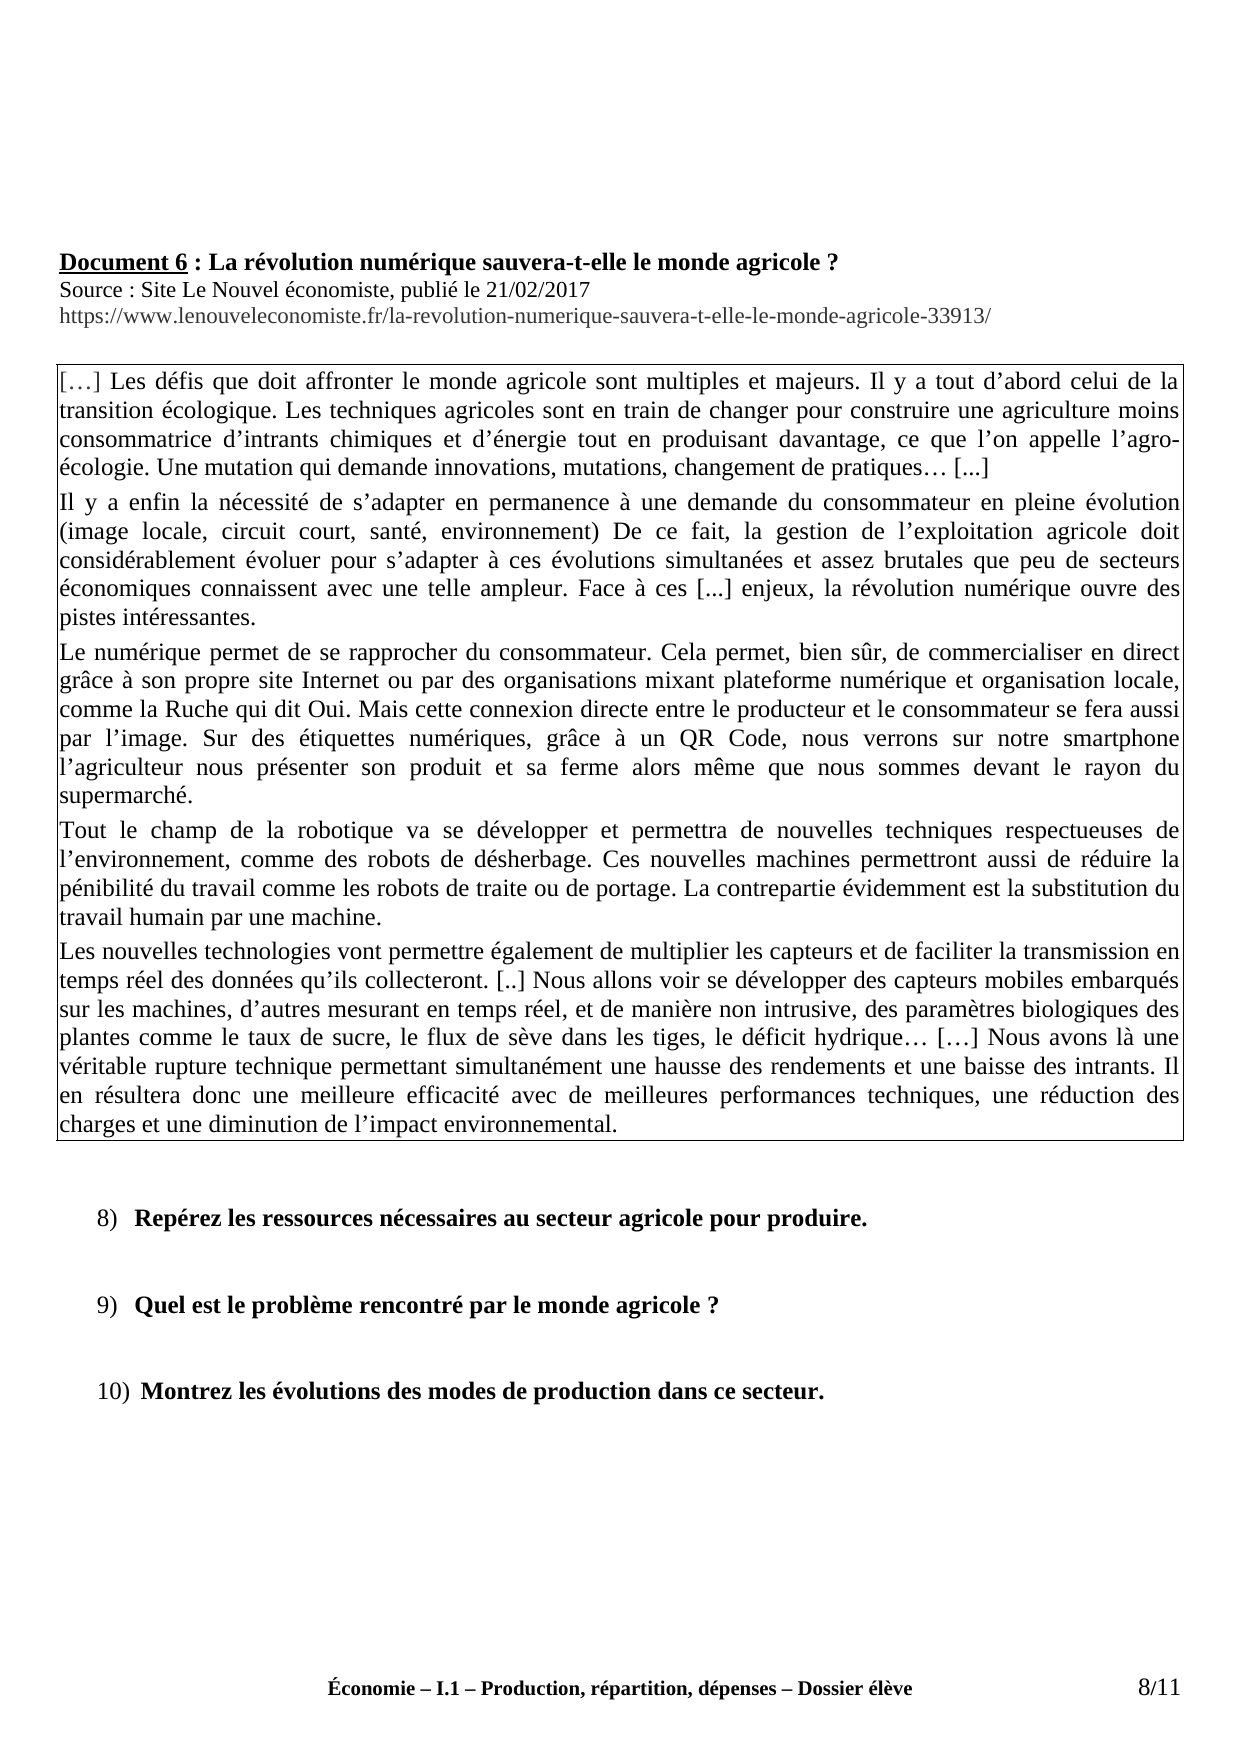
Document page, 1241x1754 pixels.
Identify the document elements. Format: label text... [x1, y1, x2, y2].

text Les nouvelles technologies vont permettre également de multiplier les capteurs et de faciliter la transmission en temps réel des données qu’ils collecteront. [..] Nous allons voir se développer des capteurs mobiles embarqués sur les machines, d’autres mesurant en temps réel, et de manière non intrusive, des paramètres biologiques des plantes comme le taux de sucre, le flux de sève dans les tiges, le déficit hydrique… […] Nous avons là une véritable rupture technique permettant simultanément une hausse des rendements et une baisse des intrants. Il en résultera donc une meilleure efficacité avec de meilleures performances techniques, une réduction des charges et une diminution de l’impact environnemental. [58, 934, 1183, 1140]
list Montrez les évolutions des modes de production dans ce secteur. [97, 1376, 1181, 1405]
text Il y a enfin la nécessité de s’adapter en permanence à une demande du consommateur en pleine évolution (image locale, circuit court, santé, environnement) De ce fait, la gestion de l’exploitation agricole doit considérablement évoluer pour s’adapter à ces évolutions simultanées et assez brutales que peu de secteurs économiques connaissent avec une telle ampleur. Face à ces [...] enjeux, la révolution numérique ouvre des pistes intéressantes. [58, 484, 1183, 631]
text https://www.lenouveleconomiste.fr/la-revolution-numerique-sauvera-t-elle-le-monde-agricole-33913/ [59, 303, 1181, 329]
text Document 6 : La révolution numérique sauvera-t-elle le monde agricole ? [59, 247, 1181, 276]
text […] Les défis que doit affronter le monde agricole sont multiples et majeurs. Il y a tout d’abord celui de la transition écologique. Les techniques agricoles sont en train de changer pour construire une agriculture moins consommatrice d’intrants chimiques et d’énergie tout en produisant davantage, ce que l’on appelle l’agro-écologie. Une mutation qui demande innovations, mutations, changement de pratiques… [...] [58, 365, 1183, 481]
list Repérez les ressources nécessaires au secteur agricole pour produire. [97, 1203, 1181, 1232]
text Source : Site Le Nouvel économiste, publié le 21/02/2017 [59, 276, 1181, 303]
text Le numérique permet de se rapprocher du consommateur. Cela permet, bien sûr, de commercialiser en direct grâce à son propre site Internet ou par des organisations mixant plateforme numérique et organisation locale, comme la Ruche qui dit Oui. Mais cette connexion directe entre le producteur et le consommateur se fera aussi par l’image. Sur des étiquettes numériques, grâce à un QR Code, nous verrons sur notre smartphone l’agriculteur nous présenter son produit et sa ferme alors même que nous sommes devant le rayon du supermarché. [58, 634, 1183, 809]
list Quel est le problème rencontré par le monde agricole ? [97, 1290, 1181, 1318]
text Tout le champ de la robotique va se développer et permettra de nouvelles techniques respectueuses de l’environnement, comme des robots de désherbage. Ces nouvelles machines permettront aussi de réduire la pénibilité du travail comme les robots de traite ou de portage. La contrepartie évidemment est la substitution du travail humain par une machine. [58, 813, 1183, 930]
